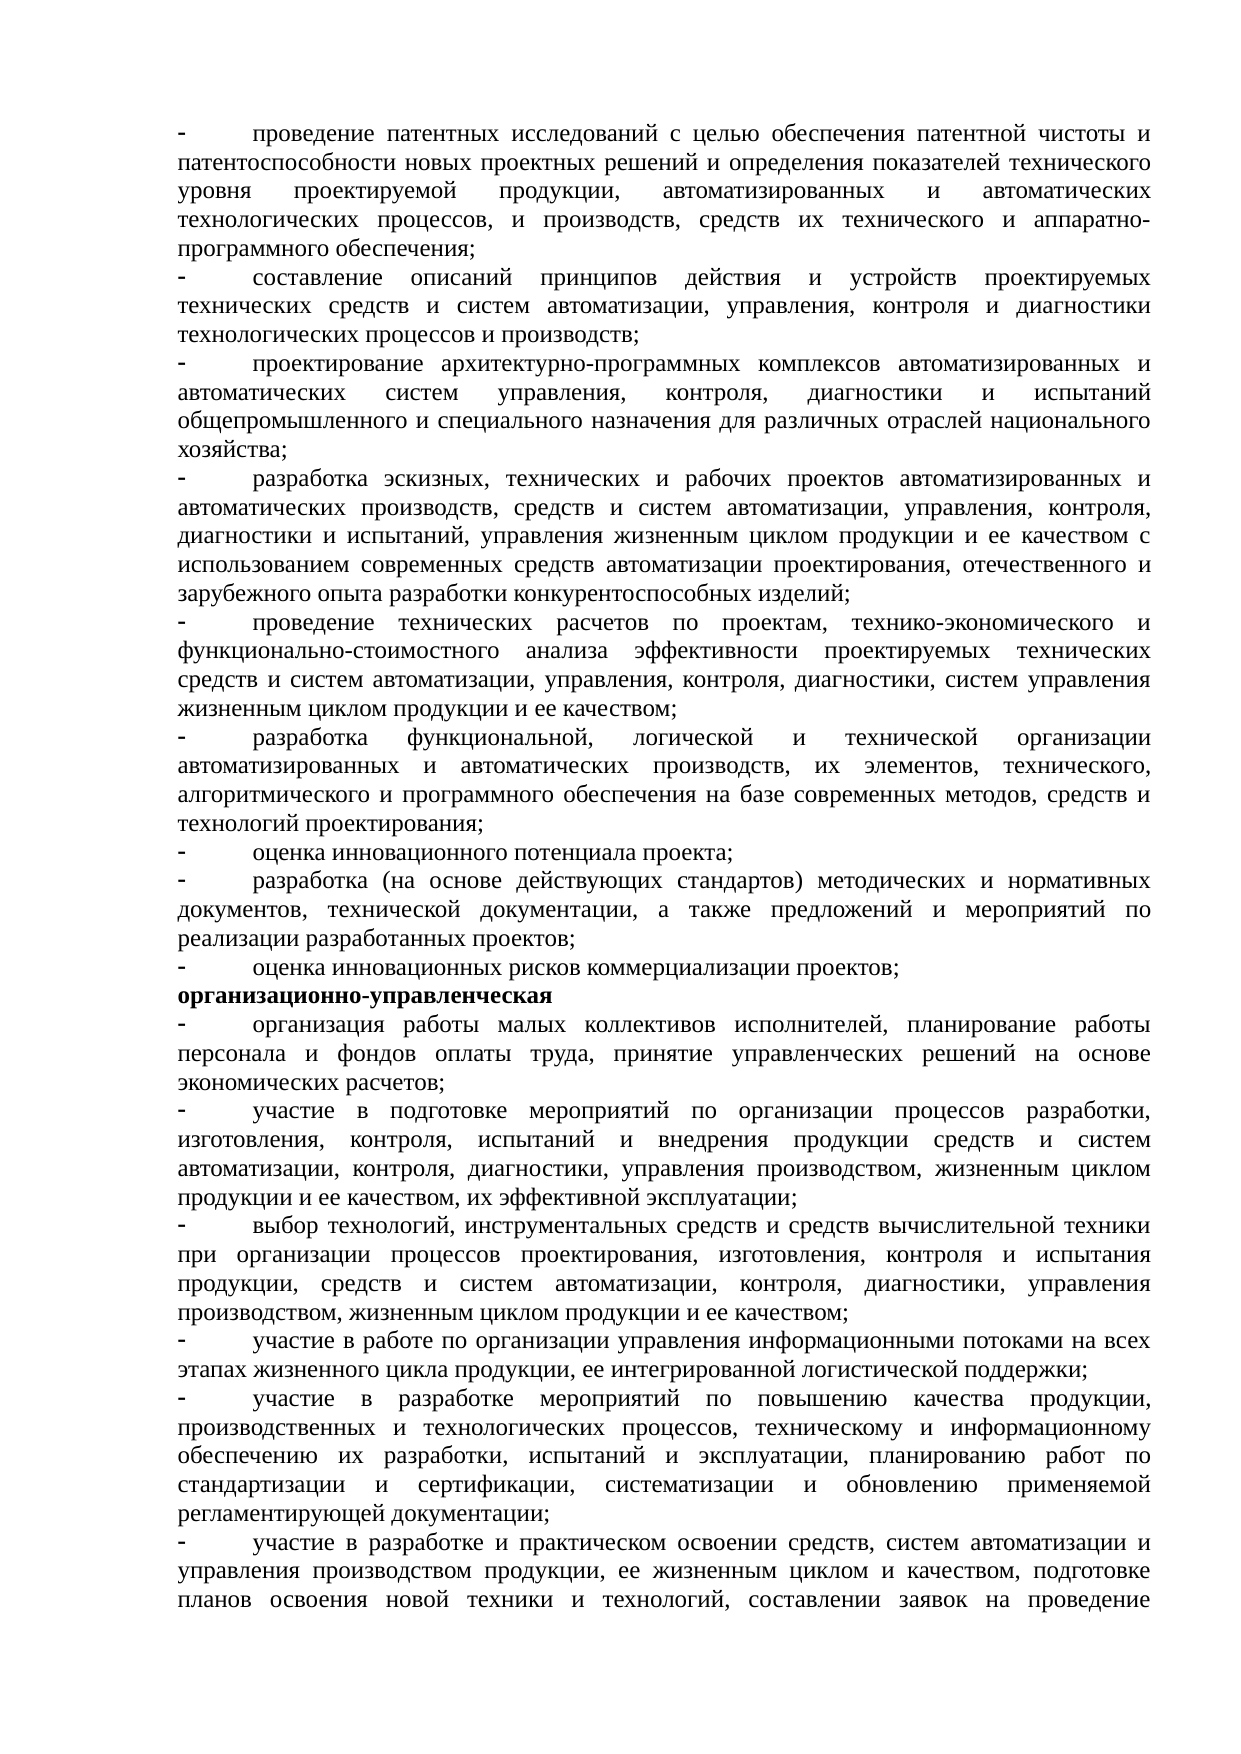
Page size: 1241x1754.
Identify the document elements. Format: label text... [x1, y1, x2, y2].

list проведение технических расчетов по проектам, технико-экономического и функционально-стоимостного анализа эффективности проектируемых технических средств и систем автоматизации, управления, контроля, диагностики, систем управления жизненным циклом продукции и ее качеством; [177, 607, 1152, 722]
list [177, 1527, 1152, 1613]
list проектирование архитектурно-программных комплексов автоматизированных и автоматических систем управления, контроля, диагностики и испытаний общепромышленного и специального назначения для различных отраслей национального хозяйства; [177, 348, 1152, 463]
list оценка инновационного потенциала проекта; [177, 837, 1152, 866]
list разработка (на основе действующих стандартов) методических и нормативных документов, технической документации, а также предложений и мероприятий по реализации разработанных проектов; [177, 866, 1152, 952]
list выбор технологий, инструментальных средств и средств вычислительной техники при организации процессов проектирования, изготовления, контроля и испытания продукции, средств и систем автоматизации, контроля, диагностики, управления производством, жизненным циклом продукции и ее качеством; [177, 1211, 1152, 1326]
list проведение патентных исследований с целью обеспечения патентной чистоты и патентоспособности новых проектных решений и определения показателей технического уровня проектируемой продукции, автоматизированных и автоматических технологических процессов, и производств, средств их технического и аппаратно-программного обеспечения; [177, 118, 1152, 262]
list оценка инновационных рисков коммерциализации проектов; [177, 952, 1152, 981]
list участие в работе по организации управления информационными потоками на всех этапах жизненного цикла продукции, ее интегрированной логистической поддержки; [177, 1326, 1152, 1383]
list участие в подготовке мероприятий по организации процессов разработки, изготовления, контроля, испытаний и внедрения продукции средств и систем автоматизации, контроля, диагностики, управления производством, жизненным циклом продукции и ее качеством, их эффективной эксплуатации; [177, 1096, 1152, 1211]
list составление описаний принципов действия и устройств проектируемых технических средств и систем автоматизации, управления, контроля и диагностики технологических процессов и производств; [177, 262, 1152, 348]
list участие в разработке мероприятий по повышению качества продукции, производственных и технологических процессов, техническому и информационному обеспечению их разработки, испытаний и эксплуатации, планированию работ по стандартизации и сертификации, систематизации и обновлению применяемой регламентирующей документации; [177, 1383, 1152, 1527]
list организация работы малых коллективов исполнителей, планирование работы персонала и фондов оплаты труда, принятие управленческих решений на основе экономических расчетов; [177, 1009, 1152, 1096]
subtitle организационно-управленческая [177, 981, 1152, 1009]
list разработка эскизных, технических и рабочих проектов автоматизированных и автоматических производств, средств и систем автоматизации, управления, контроля, диагностики и испытаний, управления жизненным циклом продукции и ее качеством с использованием современных средств автоматизации проектирования, отечественного и зарубежного опыта разработки конкурентоспособных изделий; [177, 463, 1152, 607]
list разработка функциональной, логической и технической организации автоматизированных и автоматических производств, их элементов, технического, алгоритмического и программного обеспечения на базе современных методов, средств и технологий проектирования; [177, 722, 1152, 837]
